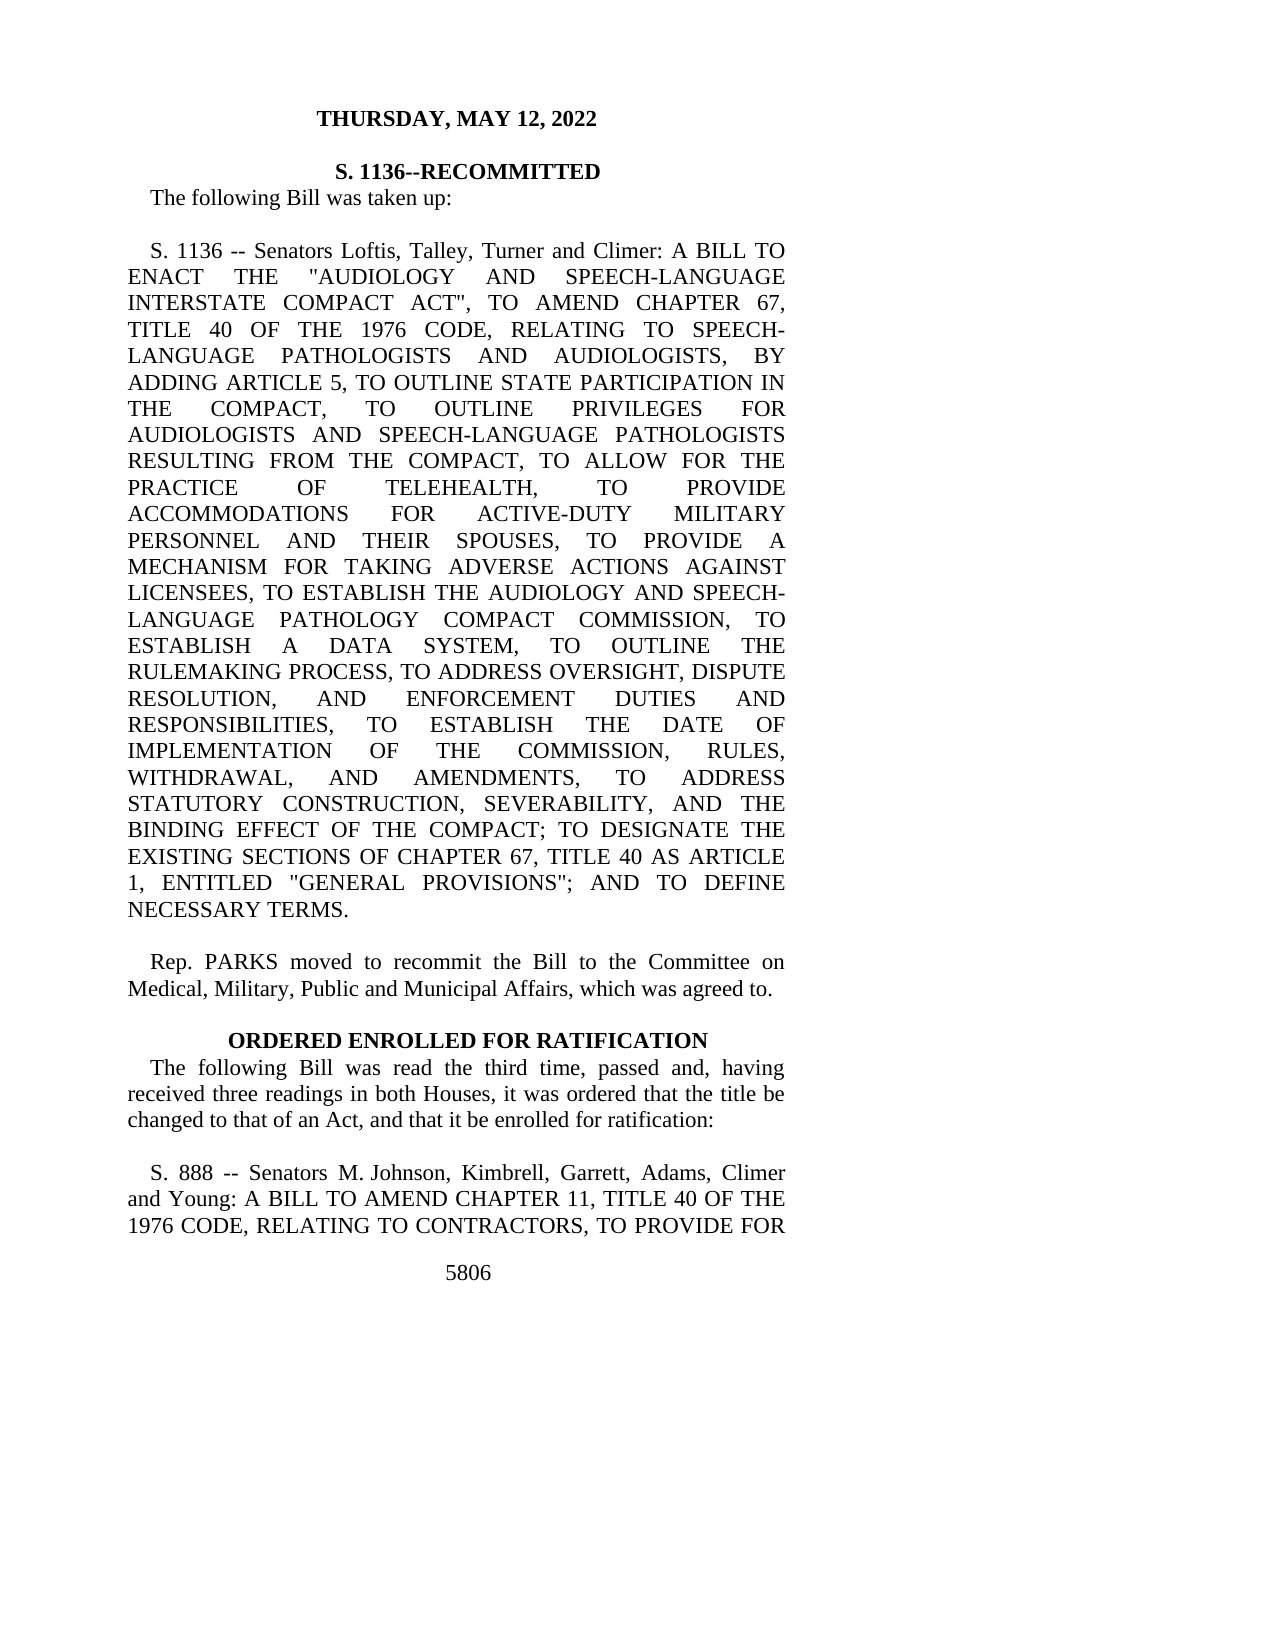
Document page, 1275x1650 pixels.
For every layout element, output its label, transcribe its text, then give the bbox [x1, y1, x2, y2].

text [127, 1159, 786, 1238]
text The following Bill was read the third time, passed and, having received three readings in both Houses, it was ordered that the title be changed to that of an Act, and that it be enrolled for ratification: [127, 1054, 786, 1133]
text S. 1136--RECOMMITTED [127, 158, 786, 184]
text Rep. PARKS moved to recommit the Bill to the Committee on Medical, Military, Public and Municipal Affairs, which was agreed to. [127, 948, 786, 1001]
text ORDERED ENROLLED FOR RATIFICATION [127, 1027, 786, 1054]
text S. 1136 -- Senators Loftis, Talley, Turner and Climer: A BILL TO ENACT THE "AUDIOLOGY AND SPEECH-LANGUAGE INTERSTATE COMPACT ACT", TO AMEND CHAPTER 67, TITLE 40 OF THE 1976 CODE, RELATING TO SPEECH-LANGUAGE PATHOLOGISTS AND AUDIOLOGISTS, BY ADDING ARTICLE 5, TO OUTLINE STATE PARTICIPATION IN THE COMPACT, TO OUTLINE PRIVILEGES FOR AUDIOLOGISTS AND SPEECH-LANGUAGE PATHOLOGISTS RESULTING FROM THE COMPACT, TO ALLOW FOR THE PRACTICE OF TELEHEALTH, TO PROVIDE ACCOMMODATIONS FOR ACTIVE-DUTY MILITARY PERSONNEL AND THEIR SPOUSES, TO PROVIDE A MECHANISM FOR TAKING ADVERSE ACTIONS AGAINST LICENSEES, TO ESTABLISH THE AUDIOLOGY AND SPEECH-LANGUAGE PATHOLOGY COMPACT COMMISSION, TO ESTABLISH A DATA SYSTEM, TO OUTLINE THE RULEMAKING PROCESS, TO ADDRESS OVERSIGHT, DISPUTE RESOLUTION, AND ENFORCEMENT DUTIES AND RESPONSIBILITIES, TO ESTABLISH THE DATE OF IMPLEMENTATION OF THE COMMISSION, RULES, WITHDRAWAL, AND AMENDMENTS, TO ADDRESS STATUTORY CONSTRUCTION, SEVERABILITY, AND THE BINDING EFFECT OF THE COMPACT; TO DESIGNATE THE EXISTING SECTIONS OF CHAPTER 67, TITLE 40 AS ARTICLE 1, ENTITLED "GENERAL PROVISIONS"; AND TO DEFINE NECESSARY TERMS. [127, 237, 786, 922]
text The following Bill was taken up: [127, 184, 786, 210]
